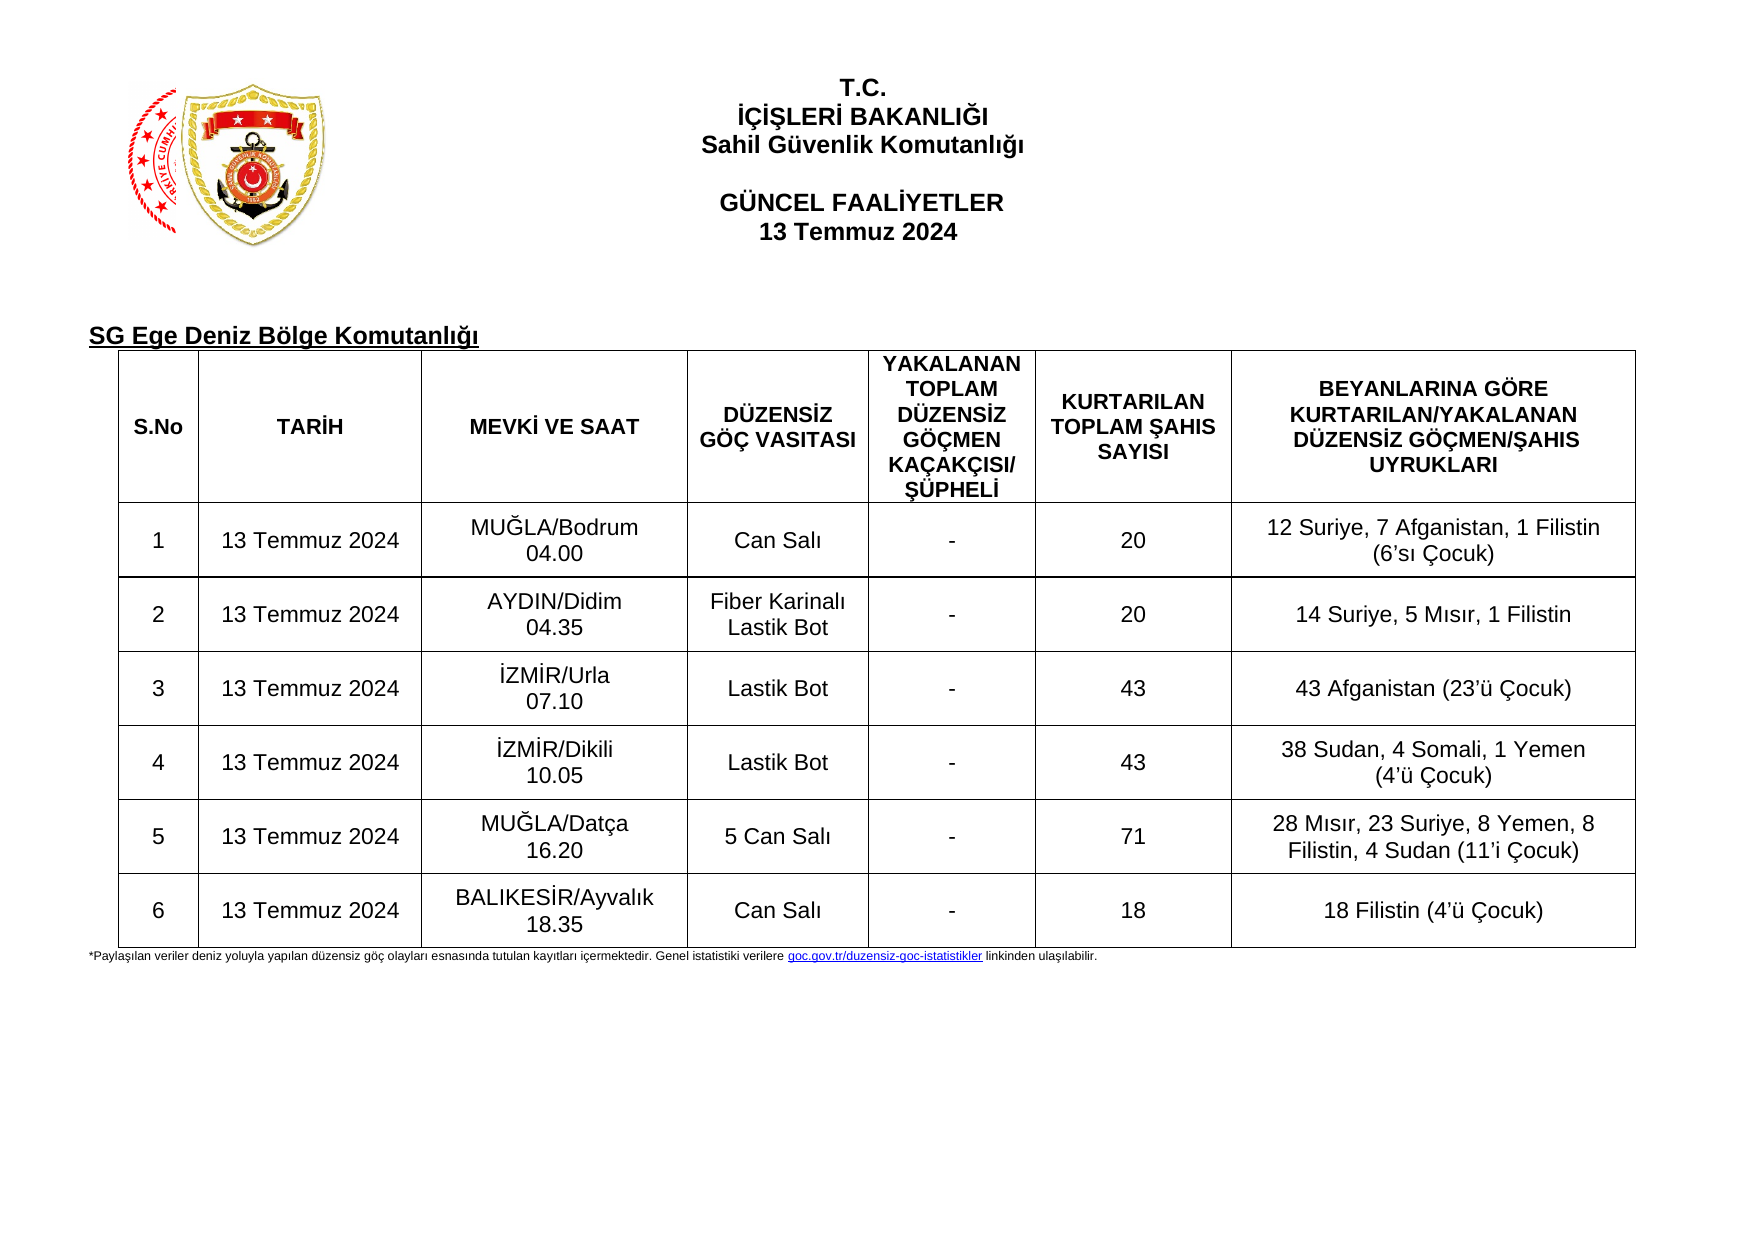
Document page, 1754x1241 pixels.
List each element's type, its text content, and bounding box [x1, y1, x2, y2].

table_cell 20 [1036, 503, 1231, 576]
table_header S.No [119, 351, 198, 502]
table_header KURTARILAN TOPLAM ŞAHIS SAYISI [1036, 351, 1231, 502]
table_cell 43 Afganistan (23’ü Çocuk) [1232, 652, 1635, 725]
table_cell 13 Temmuz 2024 [199, 874, 421, 947]
table_cell 4 [119, 726, 198, 799]
table_cell - [869, 503, 1035, 576]
table_cell - [869, 726, 1035, 799]
table_cell 43 [1036, 726, 1231, 799]
table_cell 12 Suriye, 7 Afganistan, 1 Filistin (6’sı Çocuk) [1232, 503, 1635, 576]
table_cell - [869, 874, 1035, 947]
table_cell Can Salı [688, 874, 868, 947]
table_cell 3 [119, 652, 198, 725]
table_header BEYANLARINA GÖRE KURTARILAN/YAKALANAN DÜZENSİZ GÖÇMEN/ŞAHIS UYRUKLARI [1232, 351, 1635, 502]
table_header MEVKİ VE SAAT [422, 351, 687, 502]
picture [128, 78, 350, 252]
table_cell 13 Temmuz 2024 [199, 800, 421, 873]
table_cell 13 Temmuz 2024 [199, 726, 421, 799]
table_cell 13 Temmuz 2024 [199, 652, 421, 725]
table_cell 6 [119, 874, 198, 947]
table_cell 5 [119, 800, 198, 873]
table_cell - [869, 800, 1035, 873]
table_cell 28 Mısır, 23 Suriye, 8 Yemen, 8 Filistin, 4 Sudan (11’i Çocuk) [1232, 800, 1635, 873]
table_cell MUĞLA/Bodrum 04.00 [422, 503, 687, 576]
table_cell 18 Filistin (4’ü Çocuk) [1232, 874, 1635, 947]
table_cell Fiber Karinalı Lastik Bot [688, 578, 868, 651]
table_cell 38 Sudan, 4 Somali, 1 Yemen (4’ü Çocuk) [1232, 726, 1635, 799]
table_cell Lastik Bot [688, 726, 868, 799]
table_cell 18 [1036, 874, 1231, 947]
table_cell 13 Temmuz 2024 [199, 578, 421, 651]
table_cell 71 [1036, 800, 1231, 873]
table_cell - [869, 652, 1035, 725]
table_cell 5 Can Salı [688, 800, 868, 873]
table_cell Lastik Bot [688, 652, 868, 725]
table_cell 14 Suriye, 5 Mısır, 1 Filistin [1232, 578, 1635, 651]
table_header TARİH [199, 351, 421, 502]
text *Paylaşılan veriler deniz yoluyla yapılan düzensiz göç olayları esnasında tutulan kayıtları içermektedir. Genel istatistiki verilere goc.gov.tr/duzensiz-goc-istatistikler linkinden ulaşılabilir. [88, 948, 1636, 963]
text SG Ege Deniz Bölge Komutanlığı [89, 321, 1636, 350]
table_cell 13 Temmuz 2024 [199, 503, 421, 576]
table_cell Can Salı [688, 503, 868, 576]
table_cell İZMİR/Dikili 10.05 [422, 726, 687, 799]
table_header DÜZENSİZ GÖÇ VASITASI [688, 351, 868, 502]
table_cell 20 [1036, 578, 1231, 651]
table_cell - [869, 578, 1035, 651]
table_cell 2 [119, 578, 198, 651]
table_cell AYDIN/Didim 04.35 [422, 578, 687, 651]
table_cell İZMİR/Urla 07.10 [422, 652, 687, 725]
table_cell MUĞLA/Datça 16.20 [422, 800, 687, 873]
table_header YAKALANAN TOPLAM DÜZENSİZ GÖÇMEN KAÇAKÇISI/ ŞÜPHELİ [869, 351, 1035, 502]
table_cell 43 [1036, 652, 1231, 725]
table_cell 1 [119, 503, 198, 576]
table_cell BALIKESİR/Ayvalık 18.35 [422, 874, 687, 947]
